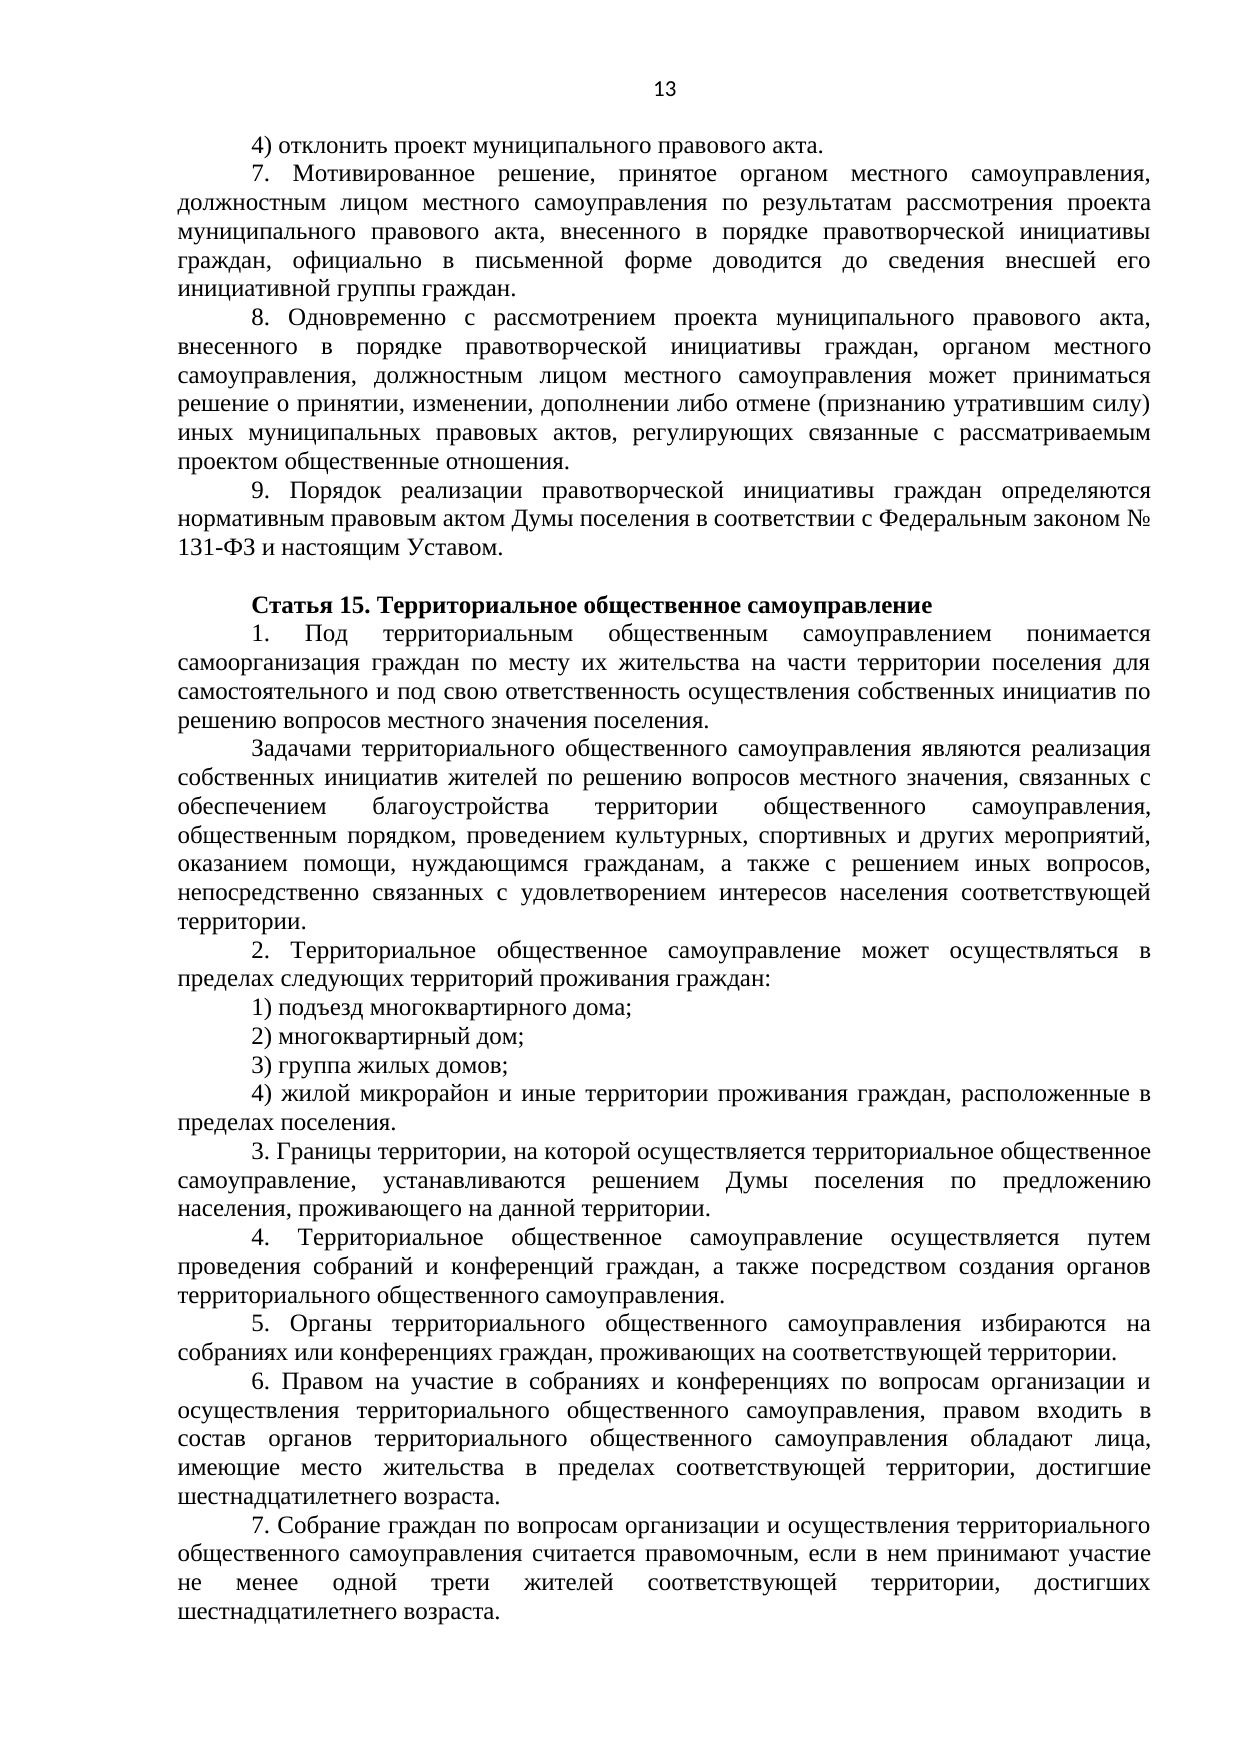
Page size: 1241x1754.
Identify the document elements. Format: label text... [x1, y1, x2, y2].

text 7. Мотивированное решение, принятое органом местного самоуправления, должностным лицом местного самоуправления по результатам рассмотрения проекта муниципального правового акта, внесенного в порядке правотворческой инициативы граждан, официально в письменной форме доводится до сведения внесшей его инициативной группы граждан. [177, 158, 1152, 302]
text 4) жилой микрорайон и иные территории проживания граждан, расположенные в пределах поселения. [177, 1078, 1152, 1136]
text 4. Территориальное общественное самоуправление осуществляется путем проведения собраний и конференций граждан, а также посредством создания органов территориального общественного самоуправления. [177, 1222, 1152, 1308]
text 2) многоквартирный дом; [177, 1021, 1152, 1050]
text 2. Территориальное общественное самоуправление может осуществляться в пределах следующих территорий проживания граждан: [177, 935, 1152, 992]
text 7. Собрание граждан по вопросам организации и осуществления территориального общественного самоуправления считается правомочным, если в нем принимают участие не менее одной трети жителей соответствующей территории, достигших шестнадцатилетнего возраста. [177, 1510, 1152, 1625]
text 8. Одновременно с рассмотрением проекта муниципального правового акта, внесенного в порядке правотворческой инициативы граждан, органом местного самоуправления, должностным лицом местного самоуправления может приниматься решение о принятии, изменении, дополнении либо отмене (признанию утратившим силу) иных муниципальных правовых актов, регулирующих связанные с рассматриваемым проектом общественные отношения. [177, 302, 1152, 475]
text 6. Правом на участие в собраниях и конференциях по вопросам организации и осуществления территориального общественного самоуправления, правом входить в состав органов территориального общественного самоуправления обладают лица, имеющие место жительства в пределах соответствующей территории, достигшие шестнадцатилетнего возраста. [177, 1366, 1152, 1510]
text 9. Порядок реализации правотворческой инициативы граждан определяются нормативным правовым актом Думы поселения в соответствии с Федеральным законом № 131-ФЗ и настоящим Уставом. [177, 475, 1152, 561]
text 1) подъезд многоквартирного дома; [177, 992, 1152, 1021]
text Задачами территориального общественного самоуправления являются реализация собственных инициатив жителей по решению вопросов местного значения, связанных с обеспечением благоустройства территории общественного самоуправления, общественным порядком, проведением культурных, спортивных и других мероприятий, оказанием помощи, нуждающимся гражданам, а также с решением иных вопросов, непосредственно связанных с удовлетворением интересов населения соответствующей территории. [177, 733, 1152, 935]
text 1. Под территориальным общественным самоуправлением понимается самоорганизация граждан по месту их жительства на части территории поселения для самостоятельного и под свою ответственность осуществления собственных инициатив по решению вопросов местного значения поселения. [177, 618, 1152, 733]
text 3. Границы территории, на которой осуществляется территориальное общественное самоуправление, устанавливаются решением Думы поселения по предложению населения, проживающего на данной территории. [177, 1136, 1152, 1222]
text 5. Органы территориального общественного самоуправления избираются на собраниях или конференциях граждан, проживающих на соответствующей территории. [177, 1308, 1152, 1366]
text 4) отклонить проект муниципального правового акта. [177, 130, 1152, 158]
text Статья 15. Территориальное общественное самоуправление [177, 590, 1152, 618]
text 3) группа жилых домов; [177, 1050, 1152, 1078]
